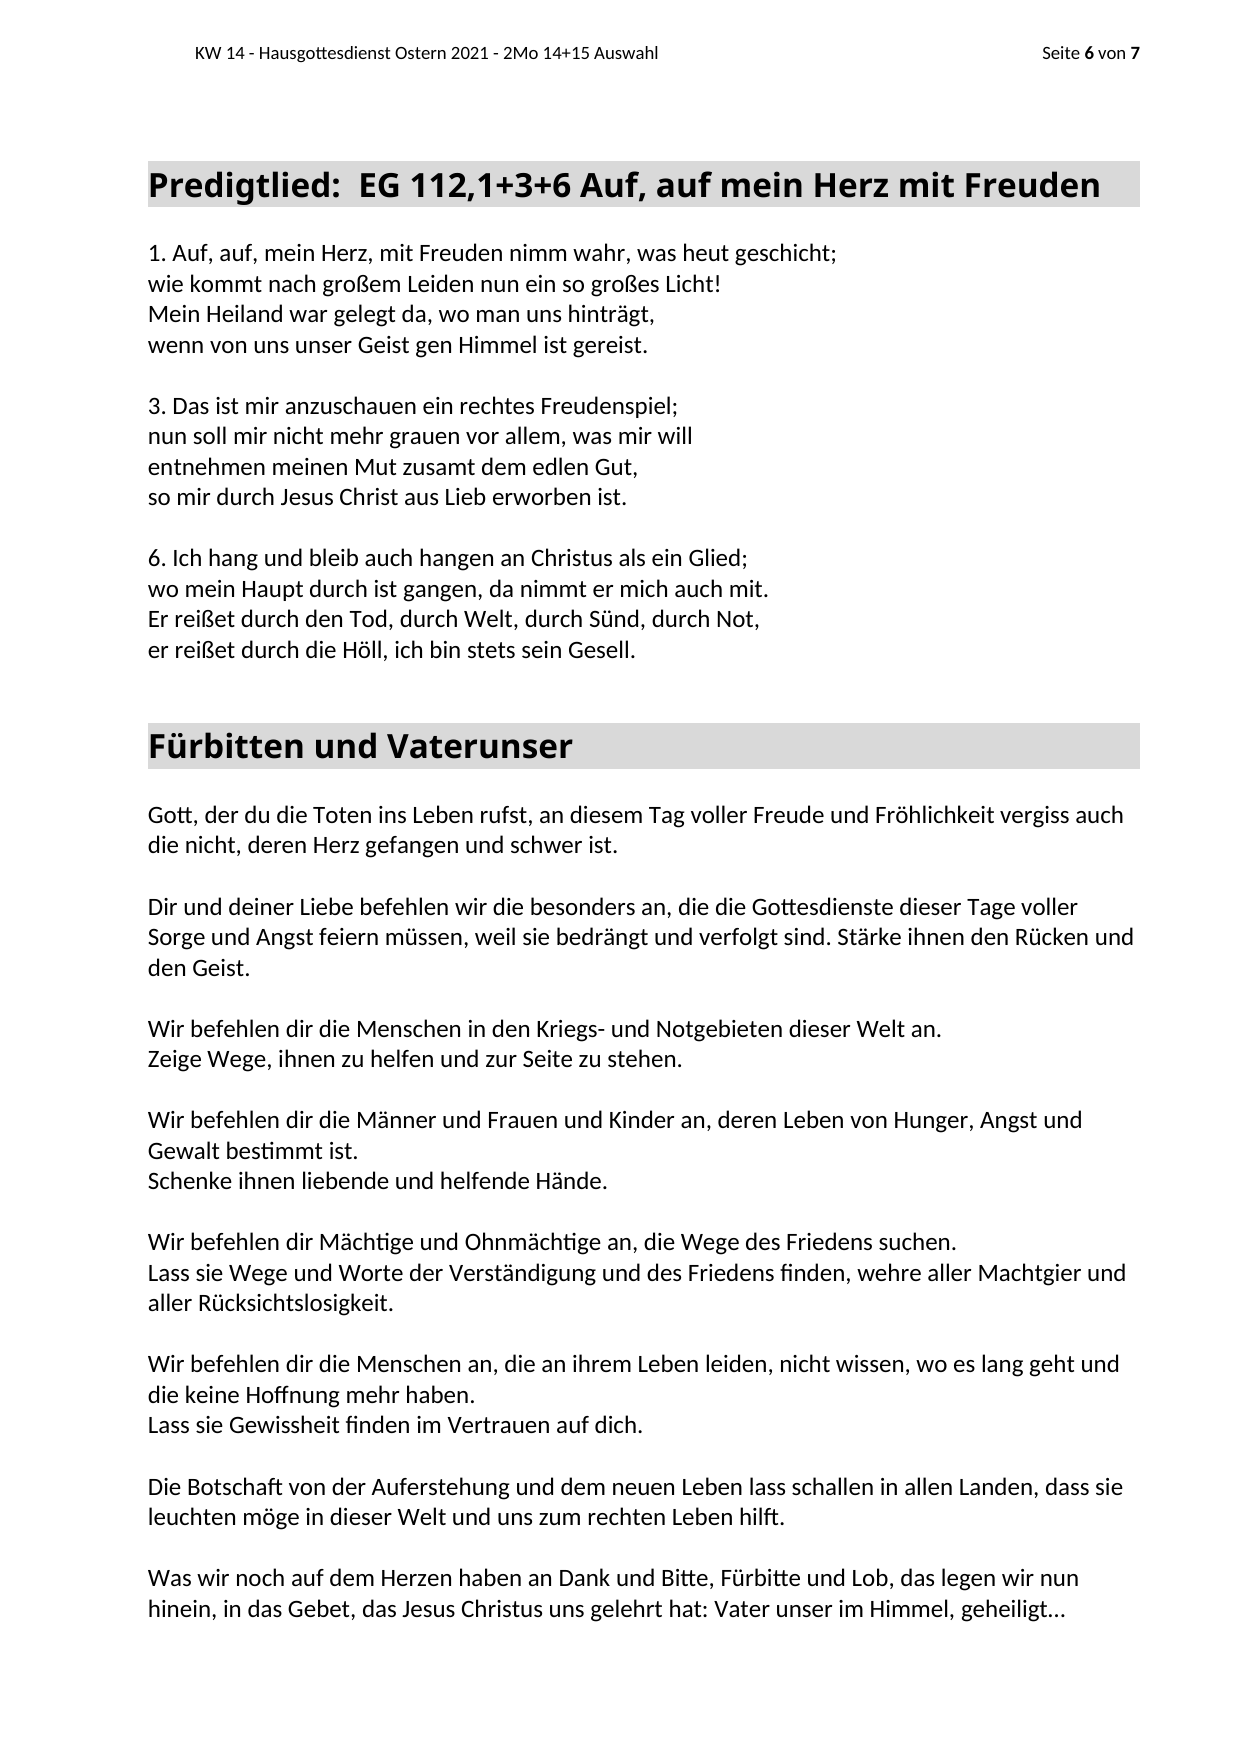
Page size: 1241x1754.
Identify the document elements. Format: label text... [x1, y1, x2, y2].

text entnehmen meinen Mut zusamt dem edlen Gut, [148, 451, 1140, 482]
text Die Botschaft von der Auferstehung und dem neuen Leben lass schallen in allen Landen, dass sie leuchten möge in dieser Welt und uns zum rechten Leben hilft. [148, 1471, 1140, 1532]
text Wir befehlen dir die Menschen in den Kriegs- und Notgebieten dieser Welt an. [148, 1013, 1140, 1043]
text Lass sie Gewissheit finden im Vertrauen auf dich. [148, 1409, 1140, 1440]
text so mir durch Jesus Christ aus Lieb erworben ist. [148, 482, 1140, 512]
text Fürbitten und Vaterunser [148, 723, 1140, 769]
text Was wir noch auf dem Herzen haben an Dank und Bitte, Fürbitte und Lob, das legen wir nun hinein, in das Gebet, das Jesus Christus uns gelehrt hat: Vater unser im Himmel, geheiligt… [148, 1562, 1140, 1623]
text er reißet durch die Höll, ich bin stets sein Gesell. [148, 634, 1140, 665]
text wenn von uns unser Geist gen Himmel ist gereist. [148, 329, 1140, 359]
text Er reißet durch den Tod, durch Welt, durch Sünd, durch Not, [148, 604, 1140, 634]
text nun soll mir nicht mehr grauen vor allem, was mir will [148, 421, 1140, 451]
text Wir befehlen dir die Menschen an, die an ihrem Leben leiden, nicht wissen, wo es lang geht und die keine Hoffnung mehr haben. [148, 1348, 1140, 1409]
text Wir befehlen dir Mächtige und Ohnmächtige an, die Wege des Friedens suchen. [148, 1226, 1140, 1257]
text Lass sie Wege und Worte der Verständigung und des Friedens finden, wehre aller Machtgier und aller Rücksichtslosigkeit. [148, 1257, 1140, 1318]
text Zeige Wege, ihnen zu helfen und zur Seite zu stehen. [148, 1043, 1140, 1074]
text Wir befehlen dir die Männer und Frauen und Kinder an, deren Leben von Hunger, Angst und Gewalt bestimmt ist. [148, 1104, 1140, 1165]
text Dir und deiner Liebe befehlen wir die besonders an, die die Gottesdienste dieser Tage voller Sorge und Angst feiern müssen, weil sie bedrängt und verfolgt sind. Stärke ihnen den Rücken und den Geist. [148, 891, 1140, 982]
text Gott, der du die Toten ins Leben rufst, an diesem Tag voller Freude und Fröhlichkeit vergiss auch die nicht, deren Herz gefangen und schwer ist. [148, 799, 1140, 860]
text 1. Auf, auf, mein Herz, mit Freuden nimm wahr, was heut geschicht; [148, 237, 1140, 268]
text Predigtlied: EG 112,1+3+6 Auf, auf mein Herz mit Freuden [148, 161, 1140, 207]
text Schenke ihnen liebende und helfende Hände. [148, 1165, 1140, 1196]
text 3. Das ist mir anzuschauen ein rechtes Freudenspiel; [148, 390, 1140, 421]
text 6. Ich hang und bleib auch hangen an Christus als ein Glied; [148, 543, 1140, 573]
text Mein Heiland war gelegt da, wo man uns hinträgt, [148, 298, 1140, 329]
text wie kommt nach großem Leiden nun ein so großes Licht! [148, 268, 1140, 298]
text wo mein Haupt durch ist gangen, da nimmt er mich auch mit. [148, 573, 1140, 604]
